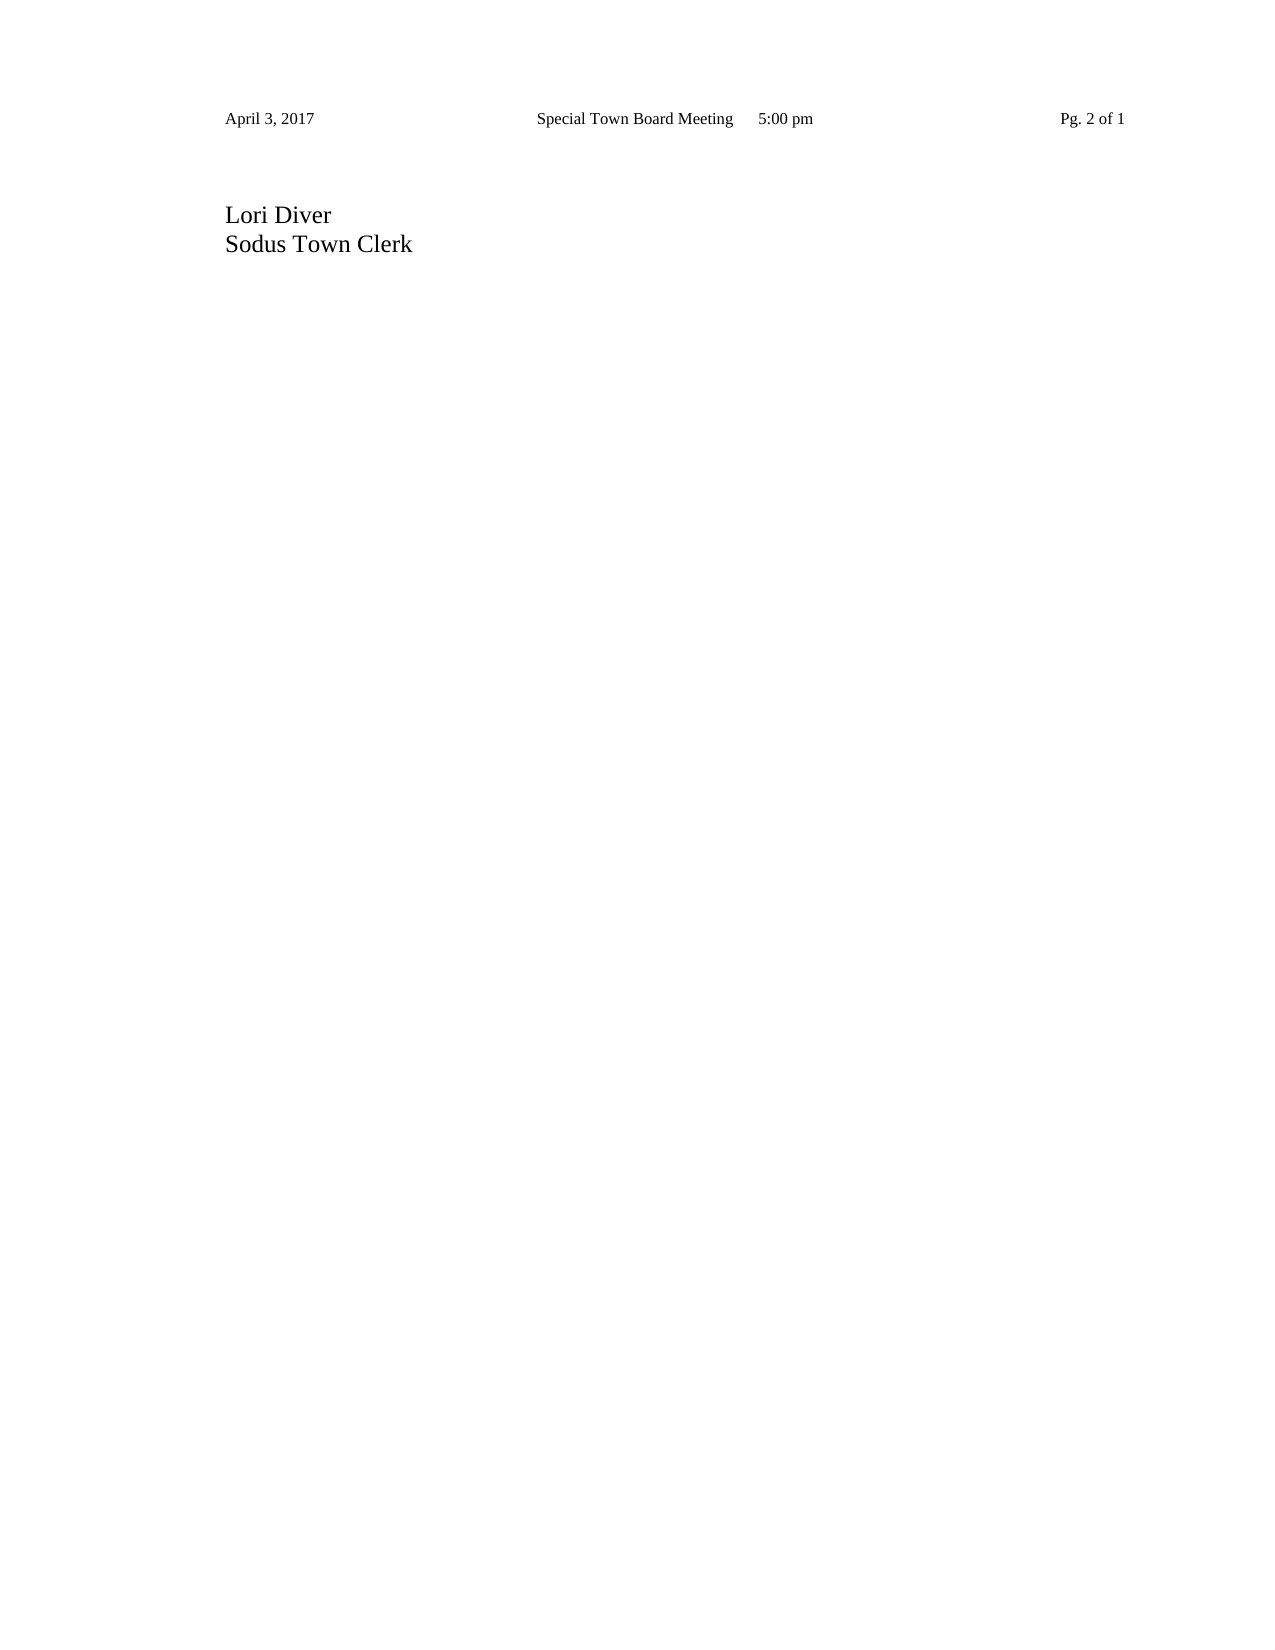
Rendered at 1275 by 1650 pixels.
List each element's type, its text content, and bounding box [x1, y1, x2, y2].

text Lori Diver [225, 201, 1125, 229]
text Sodus Town Clerk [225, 229, 1125, 258]
